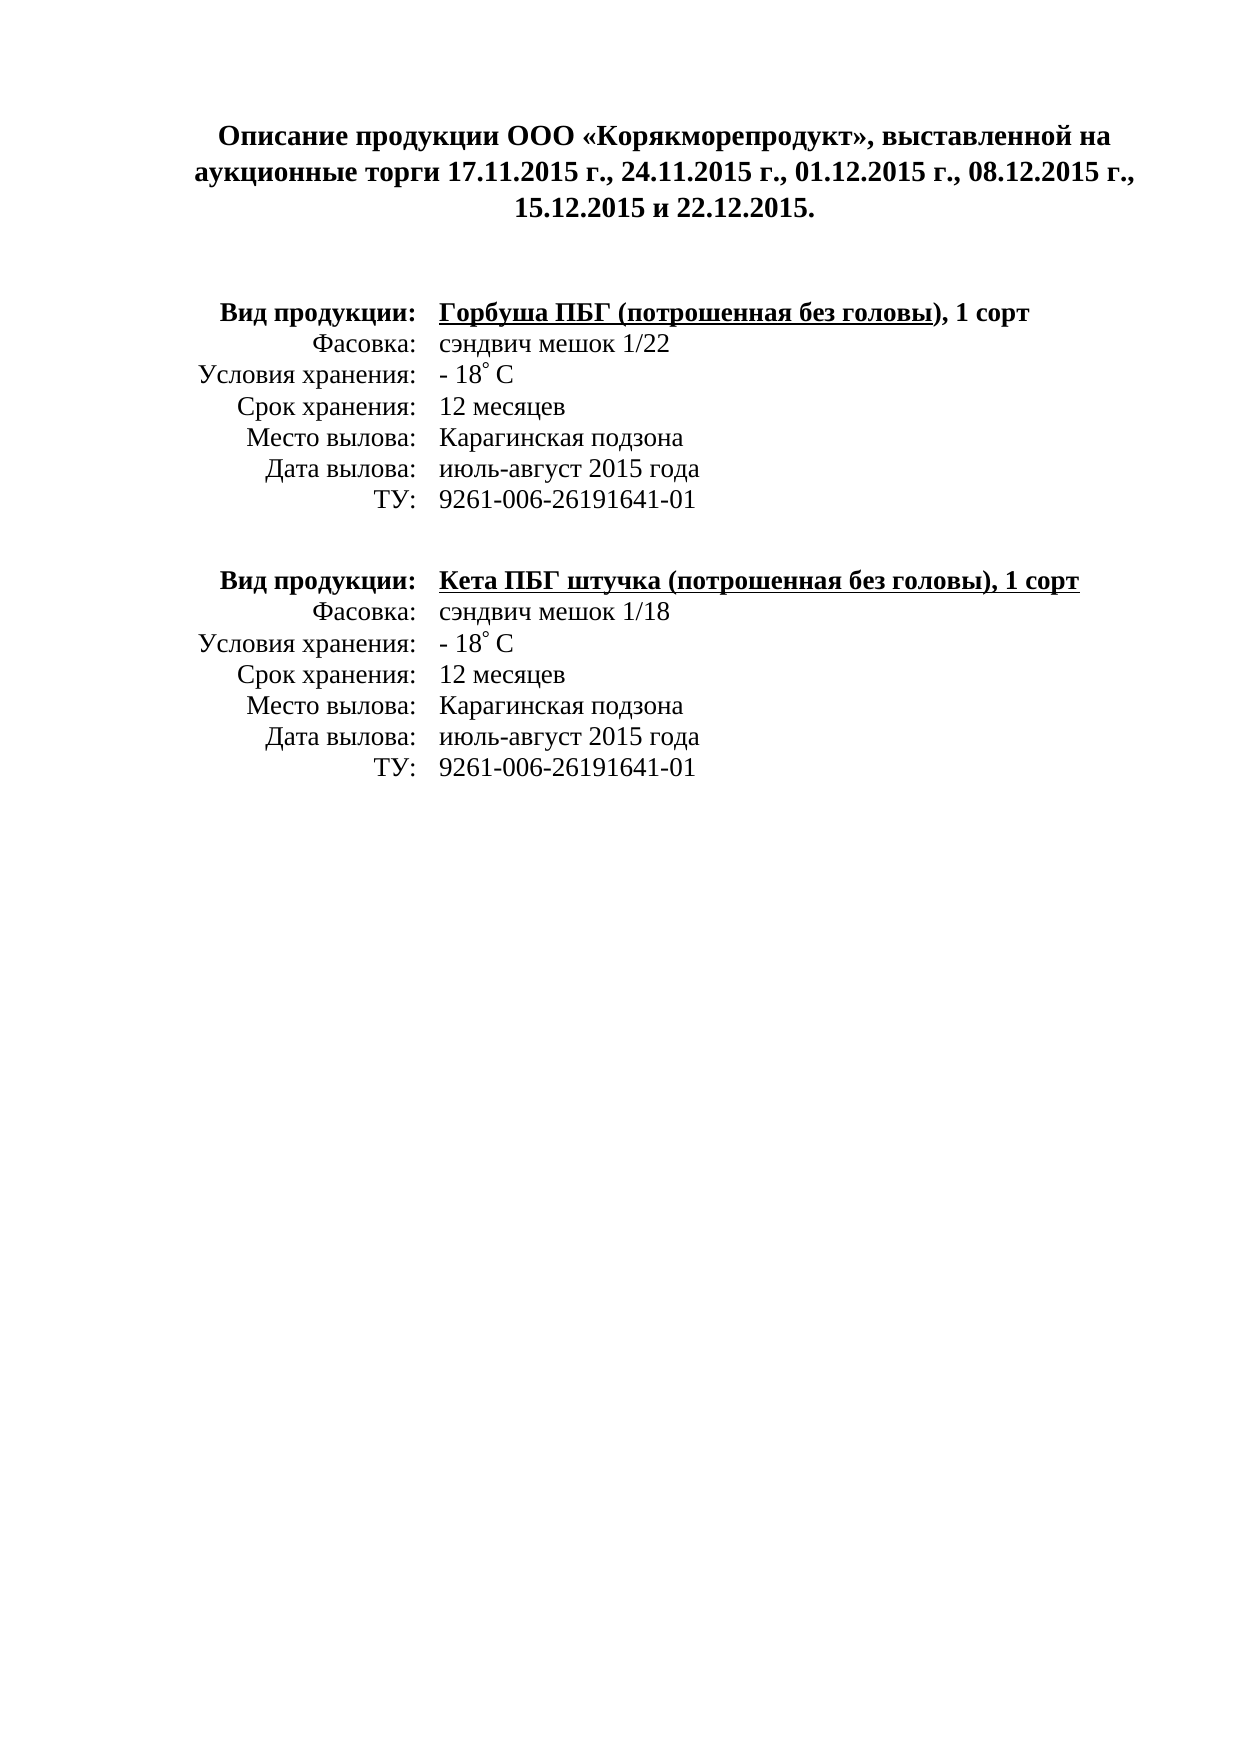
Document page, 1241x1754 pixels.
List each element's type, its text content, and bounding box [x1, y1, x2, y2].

table_cell - 18 С [428, 627, 1151, 658]
table_cell 9261-006-26191641-01 [428, 751, 1151, 782]
table_cell Условия хранения: [177, 627, 428, 658]
table_cell Карагинская подзона [428, 689, 1151, 720]
table_cell Срок хранения: [177, 658, 428, 689]
table_cell Место вылова: [177, 421, 428, 452]
table_cell Дата вылова: [177, 720, 428, 751]
table_cell 12 месяцев [428, 658, 1151, 689]
table_cell Фасовка: [177, 327, 428, 358]
table_cell - 18 С [428, 358, 1151, 389]
table_cell июль-август 2015 года [428, 452, 1151, 483]
table_cell Дата вылова: [177, 452, 428, 483]
table_cell ТУ: [177, 751, 428, 782]
table_cell 9261-006-26191641-01 [428, 483, 1151, 514]
table_cell Условия хранения: [177, 358, 428, 389]
table_header Кета ПБГ штучка (потрошенная без головы), 1 сорт [428, 564, 1151, 596]
table_cell сэндвич мешок 1/22 [428, 327, 1151, 358]
table_cell Срок хранения: [177, 390, 428, 421]
table_cell 12 месяцев [428, 390, 1151, 421]
table_cell июль-август 2015 года [428, 720, 1151, 751]
table_header Вид продукции: [177, 296, 428, 327]
table_cell Место вылова: [177, 689, 428, 720]
table_cell Фасовка: [177, 596, 428, 627]
table_header Вид продукции: [177, 564, 428, 596]
table_cell Карагинская подзона [428, 421, 1151, 452]
text Описание продукции ООО «Корякморепродукт», выставленной на аукционные торги 17.11.2015 г., 24.11.2015 г., 01.12.2015 г., 08.12.2015 г., 15.12.2015 и 22.12.2015. [177, 118, 1152, 224]
table_cell ТУ: [177, 483, 428, 514]
table_header Горбуша ПБГ (потрошенная без головы), 1 сорт [428, 296, 1151, 327]
table_cell сэндвич мешок 1/18 [428, 596, 1151, 627]
